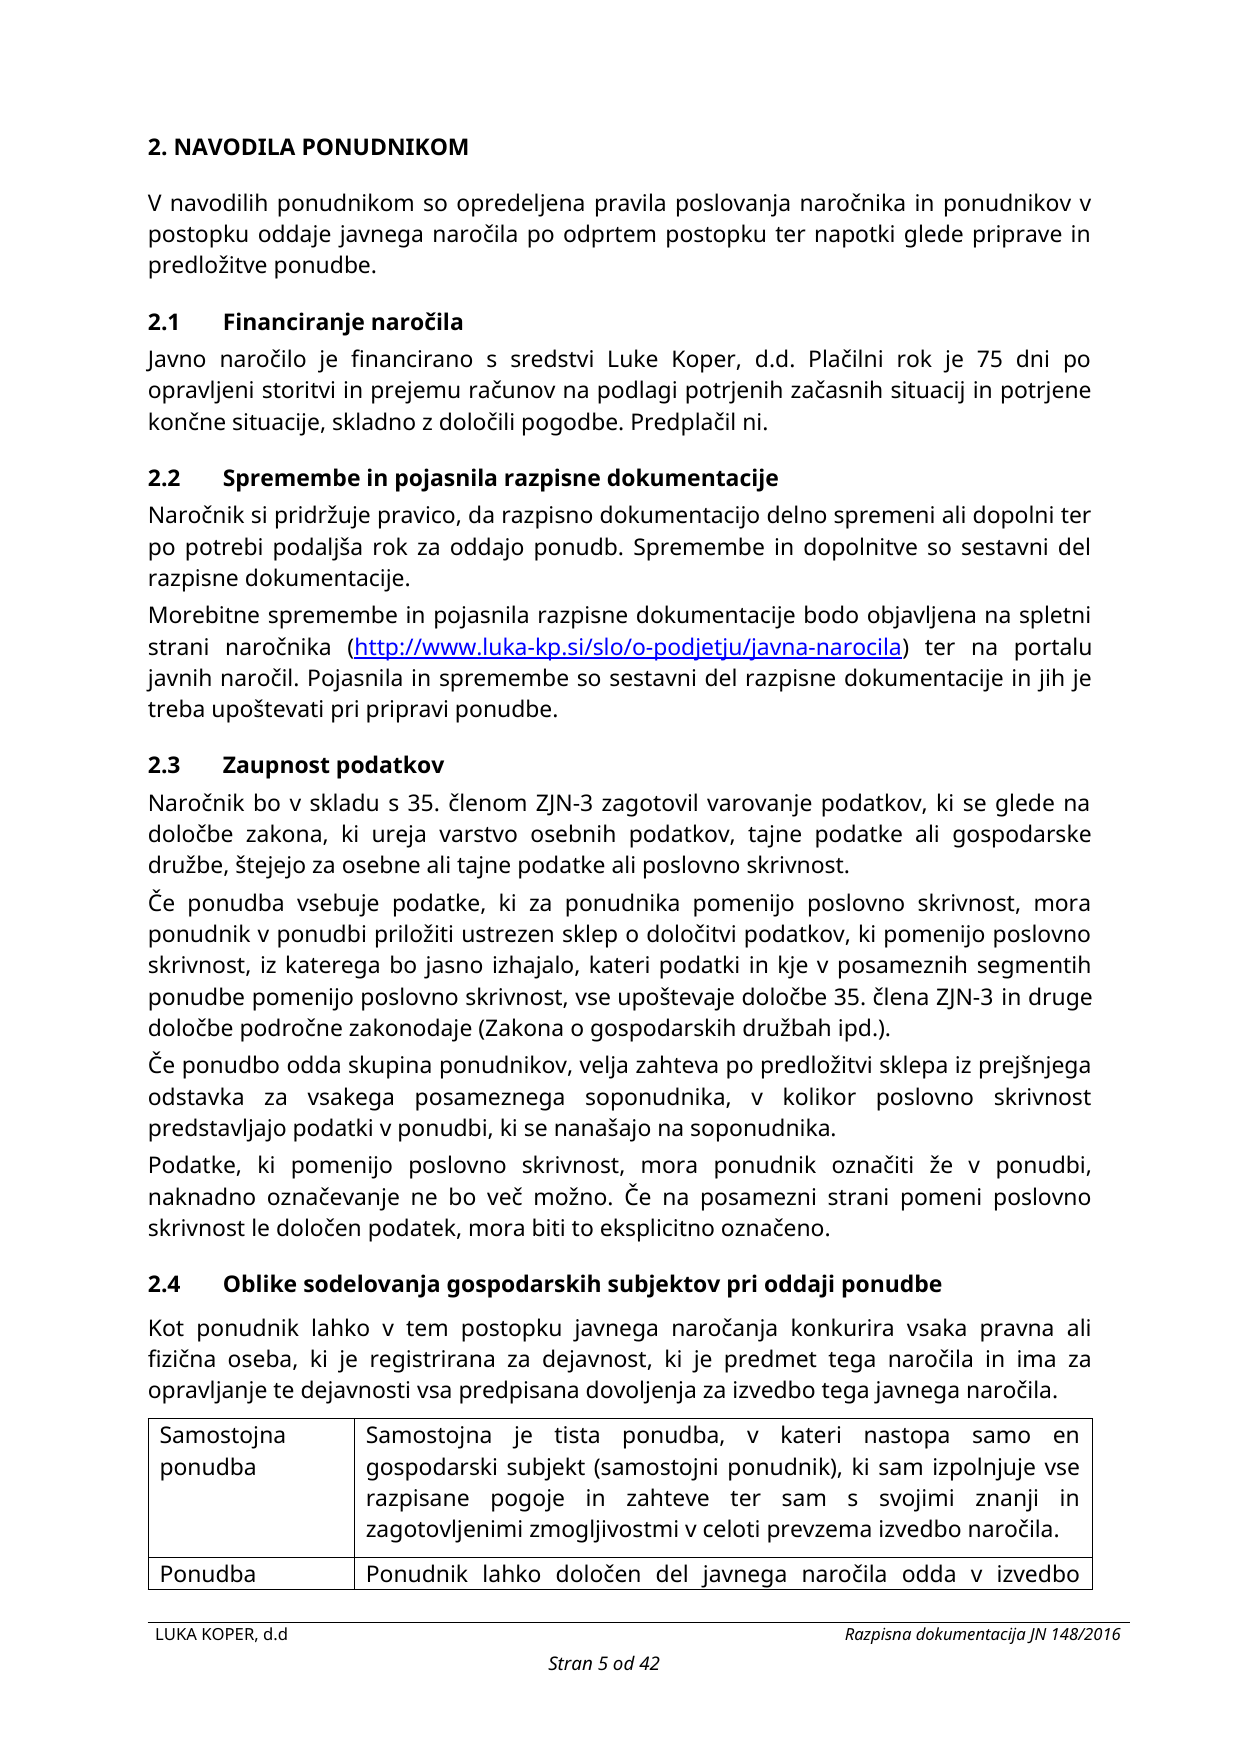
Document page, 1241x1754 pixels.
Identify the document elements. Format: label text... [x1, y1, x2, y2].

text V navodilih ponudnikom so opredeljena pravila poslovanja naročnika in ponudnikov v postopku oddaje javnega naročila po odprtem postopku ter napotki glede priprave in predložitve ponudbe. [148, 187, 1093, 281]
text Če ponudba vsebuje podatke, ki za ponudnika pomenijo poslovno skrivnost, mora ponudnik v ponudbi priložiti ustrezen sklep o določitvi podatkov, ki pomenijo poslovno skrivnost, iz katerega bo jasno izhajalo, kateri podatki in kje v posameznih segmentih ponudbe pomenijo poslovno skrivnost, vse upoštevaje določbe 35. člena ZJN-3 in druge določbe področne zakonodaje (Zakona o gospodarskih družbah ipd.). [148, 887, 1093, 1043]
table_header Samostojna je tista ponudba, v kateri nastopa samo en gospodarski subjekt (samostojni ponudnik), ki sam izpolnjuje vse razpisane pogoje in zahteve ter sam s svojimi znanji in zagotovljenimi zmogljivostmi v celoti prevzema izvedbo naročila. [355, 1419, 1092, 1557]
text Naročnik bo v skladu s 35. členom ZJN-3 zagotovil varovanje podatkov, ki se glede na določbe zakona, ki ureja varstvo osebnih podatkov, tajne podatke ali gospodarske družbe, štejejo za osebne ali tajne podatke ali poslovno skrivnost. [148, 787, 1093, 881]
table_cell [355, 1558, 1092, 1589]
text Podatke, ki pomenijo poslovno skrivnost, mora ponudnik označiti že v ponudbi, naknadno označevanje ne bo več možno. Če na posamezni strani pomeni poslovno skrivnost le določen podatek, mora biti to eksplicitno označeno. [148, 1149, 1093, 1243]
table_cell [149, 1558, 354, 1589]
text Naročnik si pridržuje pravico, da razpisno dokumentacijo delno spremeni ali dopolni ter po potrebi podaljša rok za oddajo ponudb. Spremembe in dopolnitve so sestavni del razpisne dokumentacije. [148, 499, 1093, 593]
table_header Samostojna ponudba [149, 1419, 354, 1557]
text Javno naročilo je financirano s sredstvi Luke Koper, d.d. Plačilni rok je 75 dni po opravljeni storitvi in prejemu računov na podlagi potrjenih začasnih situacij in potrjene končne situacije, skladno z določili pogodbe. Predplačil ni. [148, 343, 1093, 437]
text Kot ponudnik lahko v tem postopku javnega naročanja konkurira vsaka pravna ali fizična oseba, ki je registrirana za dejavnost, ki je predmet tega naročila in ima za opravljanje te dejavnosti vsa predpisana dovoljenja za izvedbo tega javnega naročila. [148, 1312, 1093, 1406]
subtitle 2.4 Oblike sodelovanja gospodarskih subjektov pri oddaji ponudbe [148, 1268, 1093, 1299]
text Morebitne spremembe in pojasnila razpisne dokumentacije bodo objavljena na spletni strani naročnika (http://www.luka-kp.si/slo/o-podjetju/javna-narocila) ter na portalu javnih naročil. Pojasnila in spremembe so sestavni del razpisne dokumentacije in jih je treba upoštevati pri pripravi ponudbe. [148, 599, 1093, 724]
text Če ponudbo odda skupina ponudnikov, velja zahteva po predložitvi sklepa iz prejšnjega odstavka za vsakega posameznega soponudnika, v kolikor poslovno skrivnost predstavljajo podatki v ponudbi, ki se nanašajo na soponudnika. [148, 1049, 1093, 1143]
subtitle 2. NAVODILA PONUDNIKOM [148, 131, 1093, 162]
subtitle 2.1 Financiranje naročila [148, 306, 1093, 337]
subtitle 2.2 Spremembe in pojasnila razpisne dokumentacije [148, 462, 1093, 493]
subtitle 2.3 Zaupnost podatkov [148, 749, 1093, 781]
